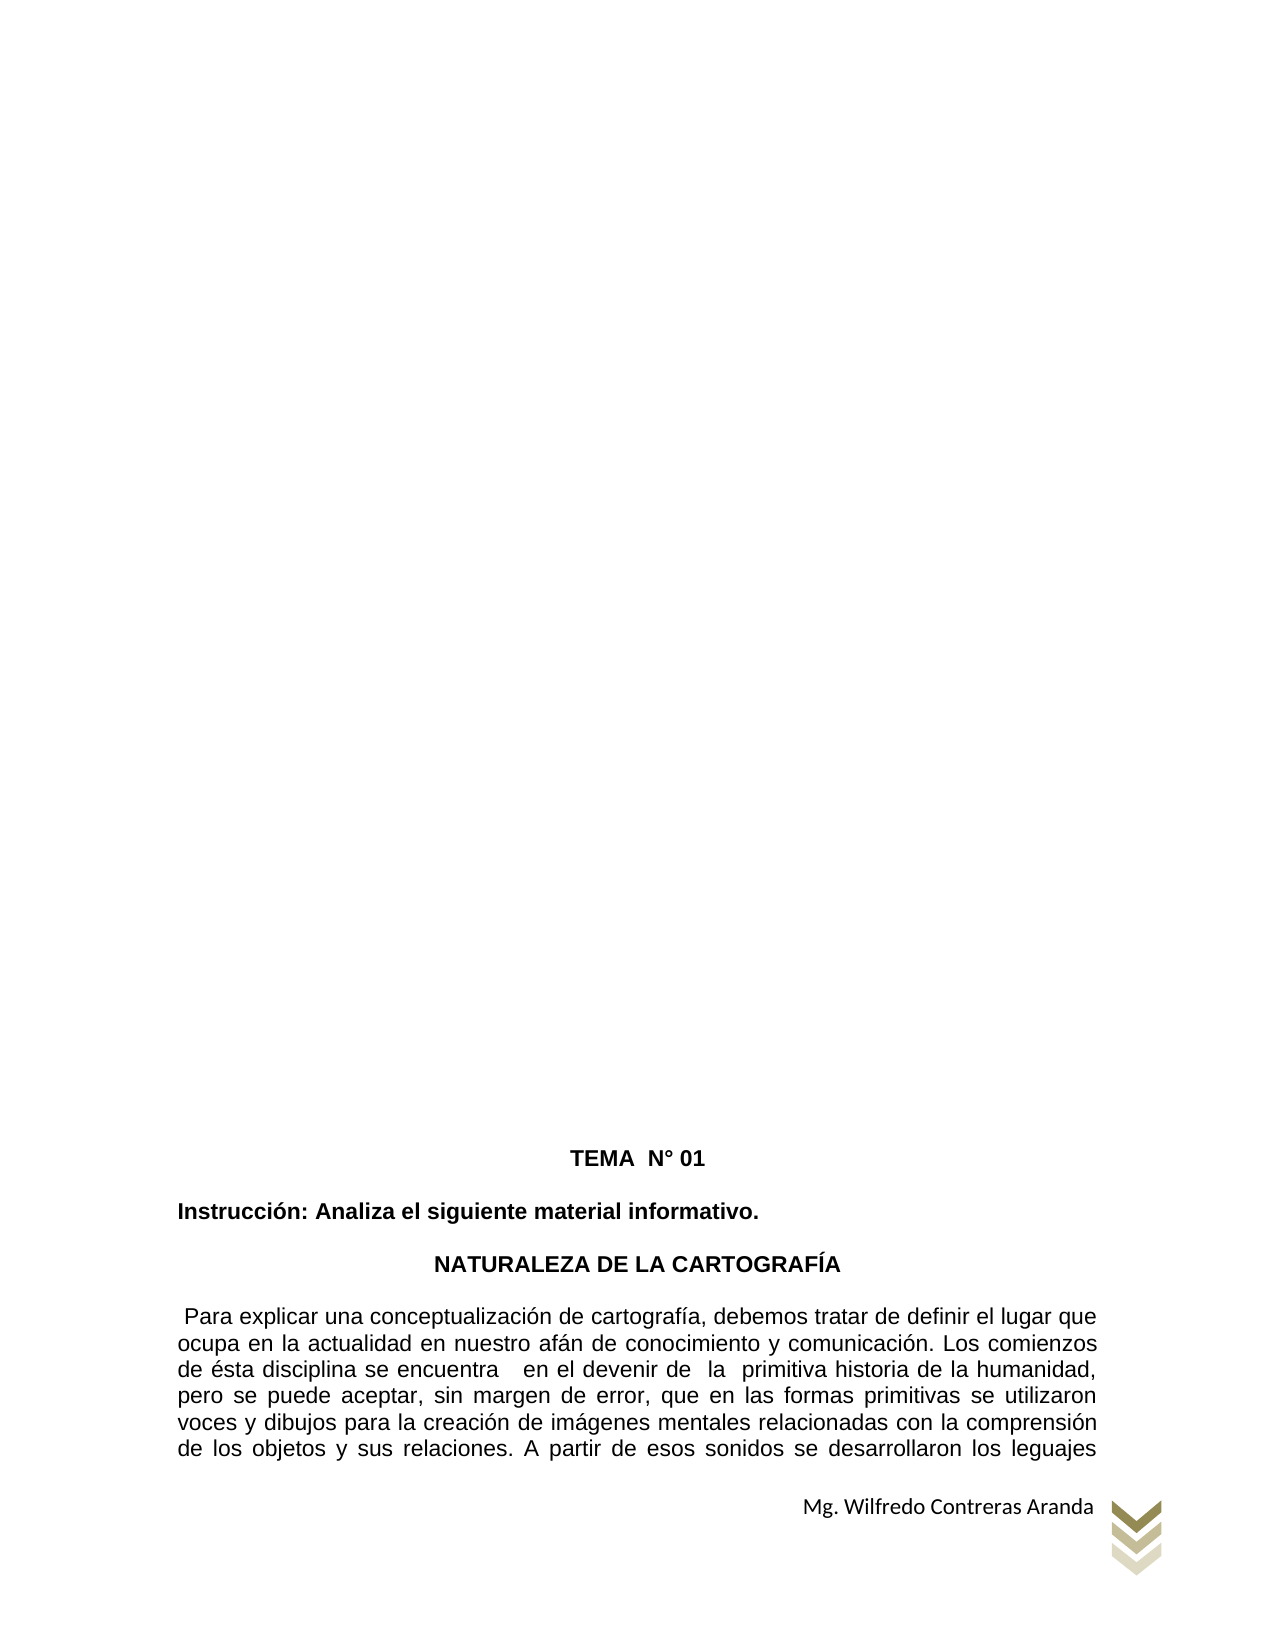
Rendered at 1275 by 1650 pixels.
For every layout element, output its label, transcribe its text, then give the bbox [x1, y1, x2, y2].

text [177, 1303, 1098, 1461]
text TEMA N° 01 [177, 1145, 1098, 1171]
text NATURALEZA DE LA CARTOGRAFÍA [177, 1251, 1098, 1277]
text Instrucción: Analiza el siguiente material informativo. [177, 1198, 1098, 1224]
